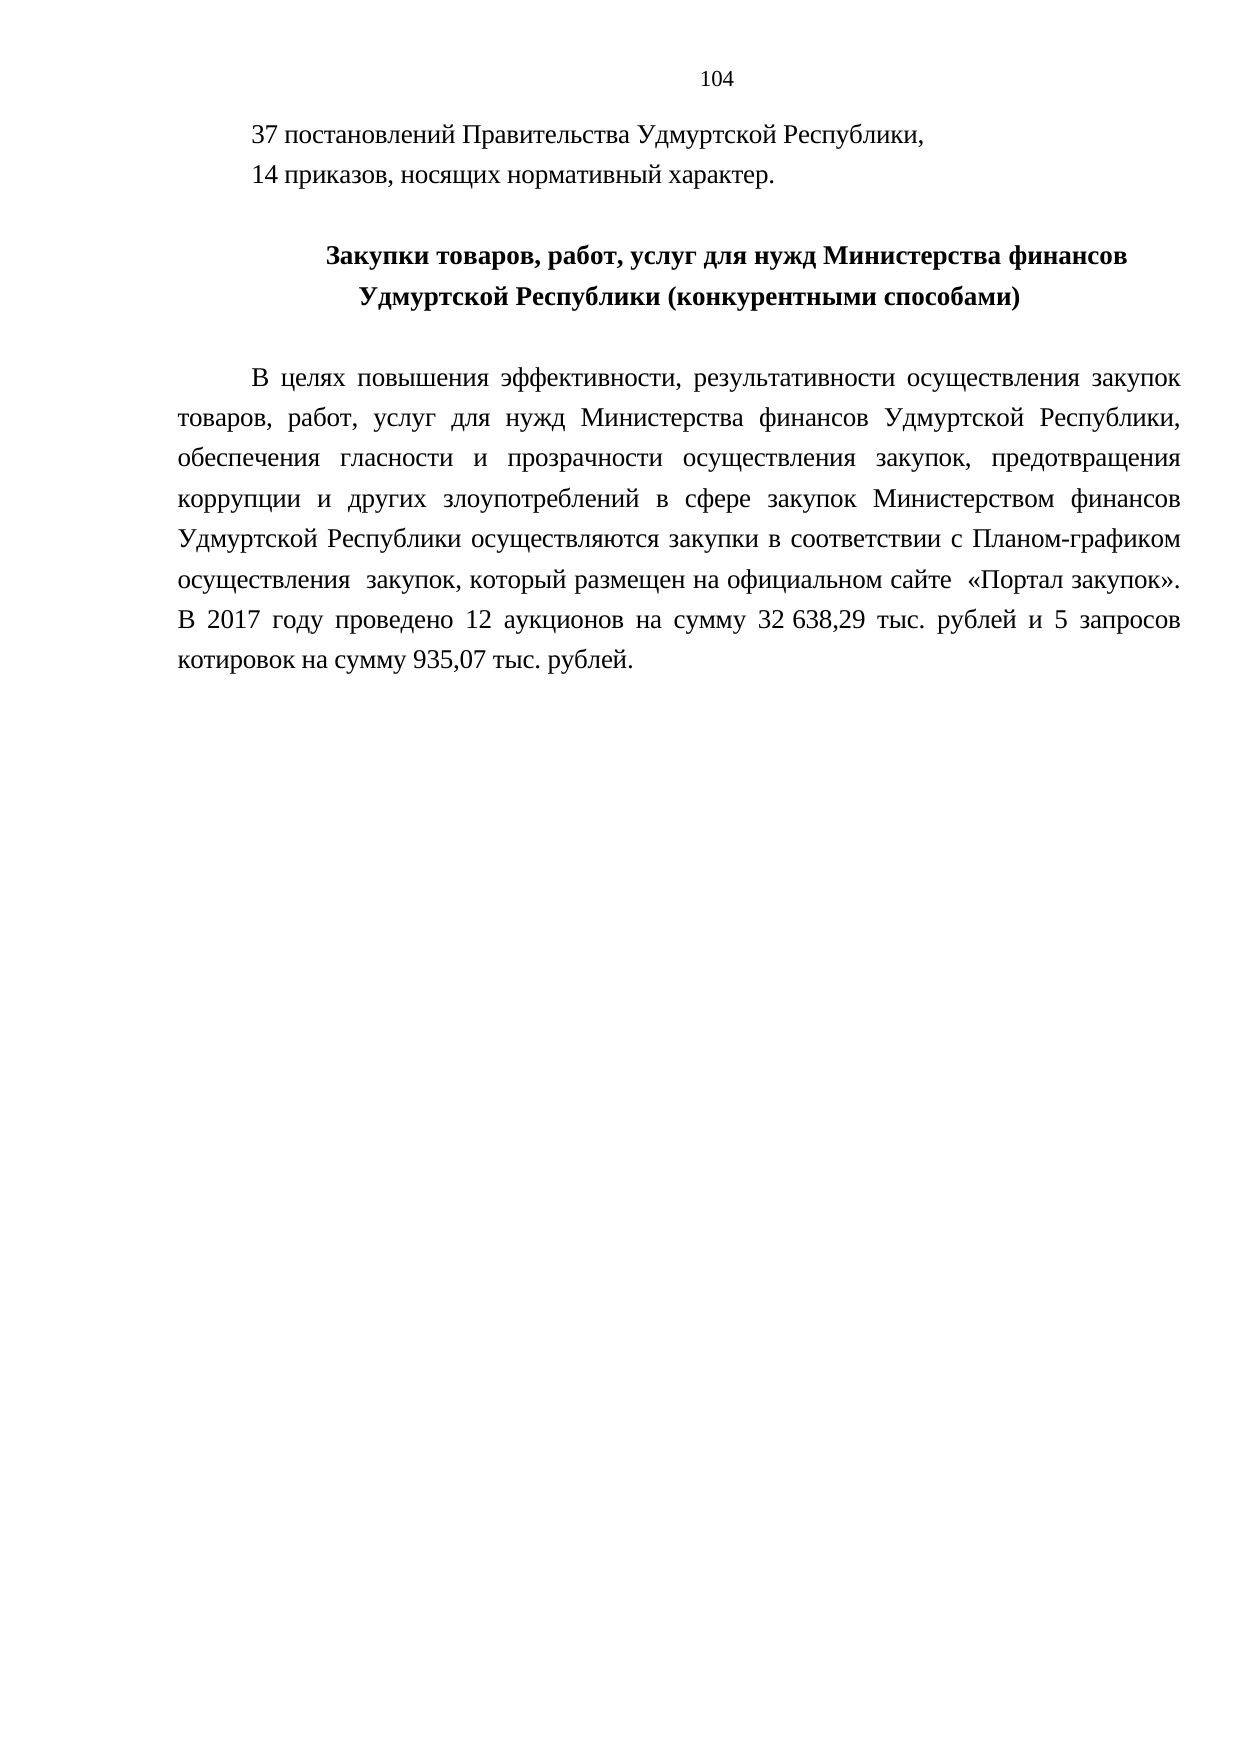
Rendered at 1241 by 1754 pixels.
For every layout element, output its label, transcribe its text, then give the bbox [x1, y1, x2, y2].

title 14 приказов, носящих нормативный характер. [177, 158, 1181, 190]
text Закупки товаров, работ, услуг для нужд Министерства финансов Удмуртской Республики (конкурентными способами) [177, 239, 1202, 311]
title В целях повышения эффективности, результативности осуществления закупок товаров, работ, услуг для нужд Министерства финансов Удмуртской Республики, обеспечения гласности и прозрачности осуществления закупок, предотвращения коррупции и других злоупотреблений в сфере закупок Министерством финансов Удмуртской Республики осуществляются закупки в соответствии с Планом-графиком осуществления закупок, который размещен на официальном сайте «Портал закупок». В 2017 году проведено 12 аукционов на сумму 32 638,29 тыс. рублей и 5 запросов котировок на сумму 935,07 тыс. рублей. [177, 361, 1181, 675]
title 37 постановлений Правительства Удмуртской Республики, [177, 118, 1181, 149]
